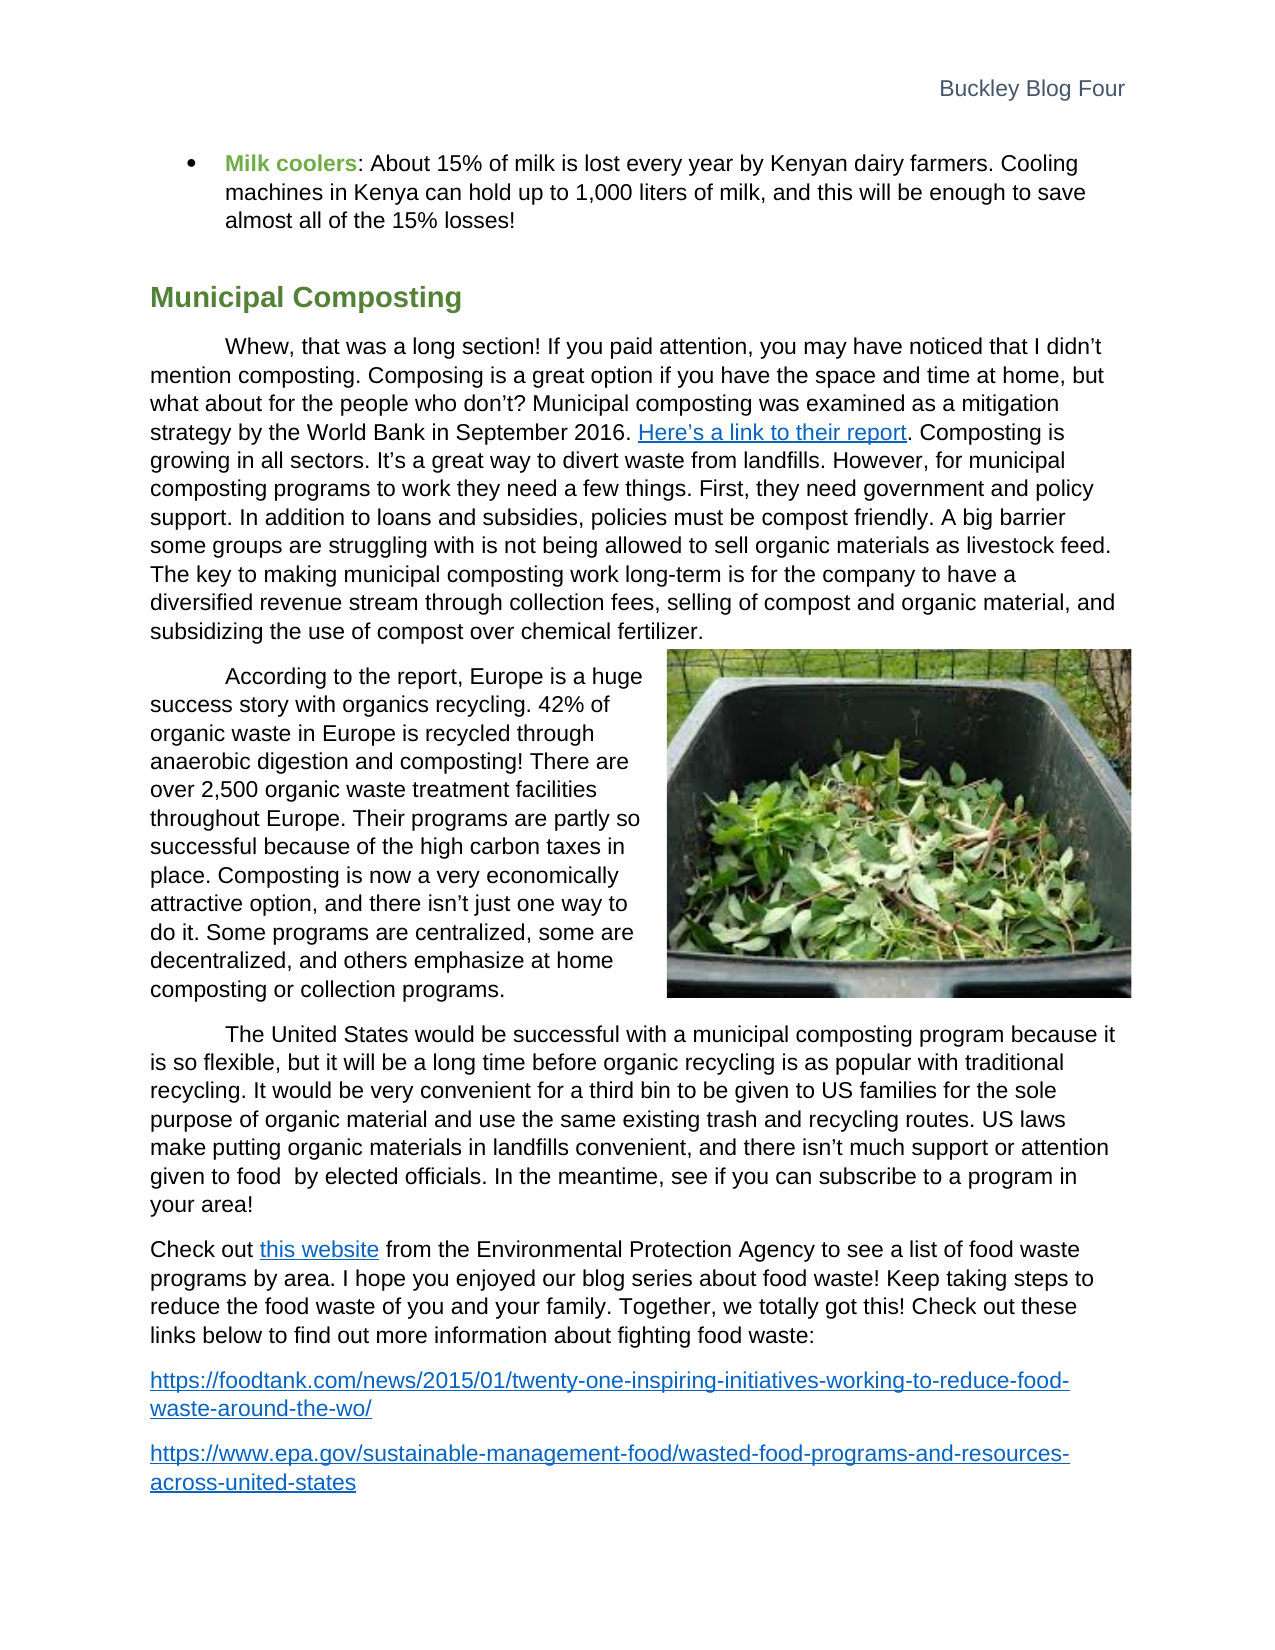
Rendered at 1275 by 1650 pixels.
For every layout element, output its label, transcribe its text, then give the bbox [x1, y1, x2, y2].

picture [666, 649, 1132, 998]
list Milk coolers: About 15% of milk is lost every year by Kenyan dairy farmers. Cooling machines in Kenya can hold up to 1,000 liters of milk, and this will be enough to save almost all of the 15% losses! [187, 150, 1125, 233]
text Check out this website from the Environmental Protection Agency to see a list of food waste programs by area. I hope you enjoyed our blog series about food waste! Keep taking steps to reduce the food waste of you and your family. Together, we totally got this! Check out these links below to find out more information about fighting food waste: [150, 1236, 1125, 1348]
text Whew, that was a long section! If you paid attention, you may have noticed that I didn’t mention composting. Composing is a great option if you have the space and time at home, but what about for the people who don’t? Municipal composting was examined as a mitigation strategy by the World Bank in September 2016. Here’s a link to their report. Composting is growing in all sectors. It’s a great way to divert waste from landfills. However, for municipal composting programs to work they need a few things. First, they need government and policy support. In addition to loans and subsidies, policies must be compost friendly. A big barrier some groups are struggling with is not being allowed to sell organic materials as livestock feed. The key to making municipal composting work long-term is for the company to have a diversified revenue stream through collection fees, selling of compost and organic material, and subsidizing the use of compost over chemical fertilizer. [150, 333, 1125, 644]
text https://foodtank.com/news/2015/01/twenty-one-inspiring-initiatives-working-to-reduce-food-waste-around-the-wo/ [150, 1367, 1125, 1422]
text The United States would be successful with a municipal composting program because it is so flexible, but it will be a long time before organic recycling is as popular with traditional recycling. It would be very convenient for a third bin to be given to US families for the sole purpose of organic material and use the same existing trash and recycling routes. US laws make putting organic materials in landfills convenient, and there isn’t much support or attention given to food by elected officials. In the meantime, see if you can subscribe to a program in your area! [150, 1021, 1125, 1218]
text Municipal Composting [150, 280, 1125, 314]
text https://www.epa.gov/sustainable-management-food/wasted-food-programs-and-resources-across-united-states [150, 1440, 1125, 1495]
